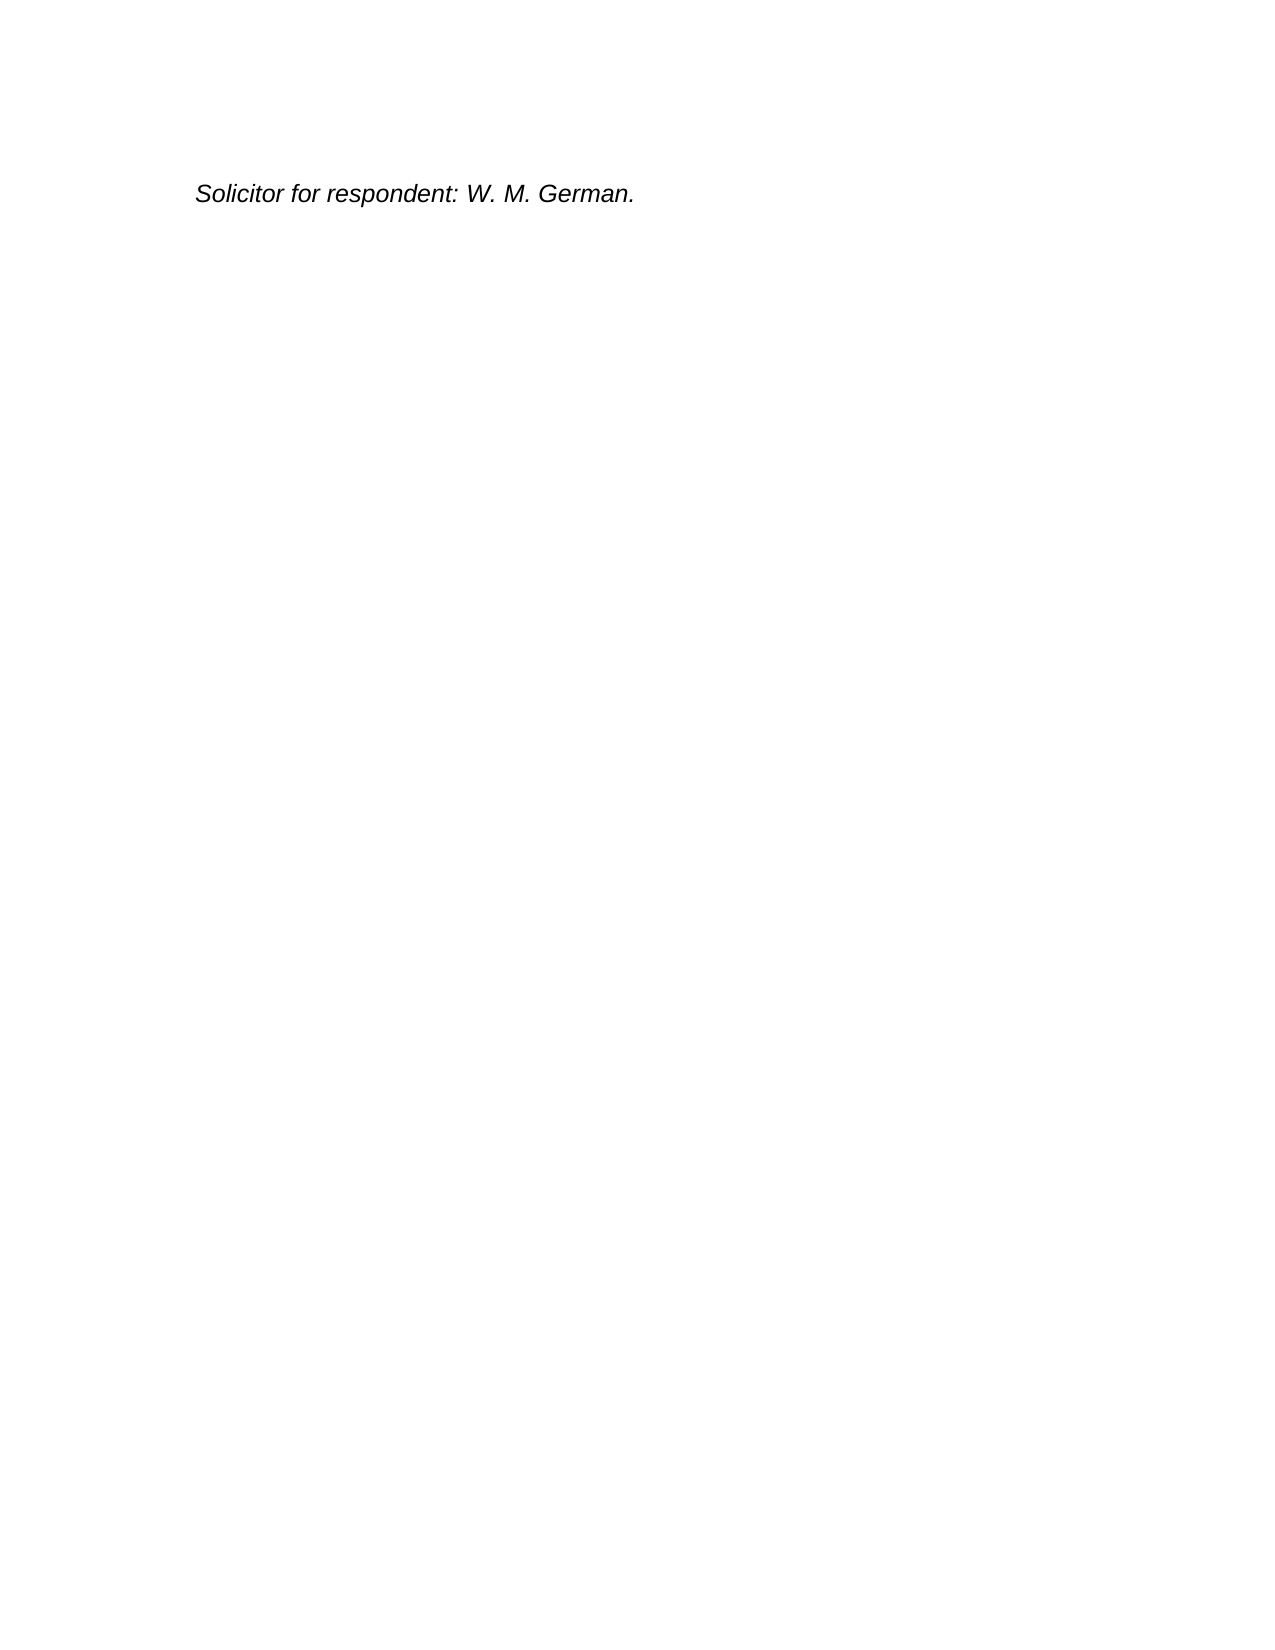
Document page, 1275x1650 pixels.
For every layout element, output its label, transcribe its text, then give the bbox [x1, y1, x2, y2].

text Solicitor for respondent: W. M. German. [195, 179, 1170, 207]
